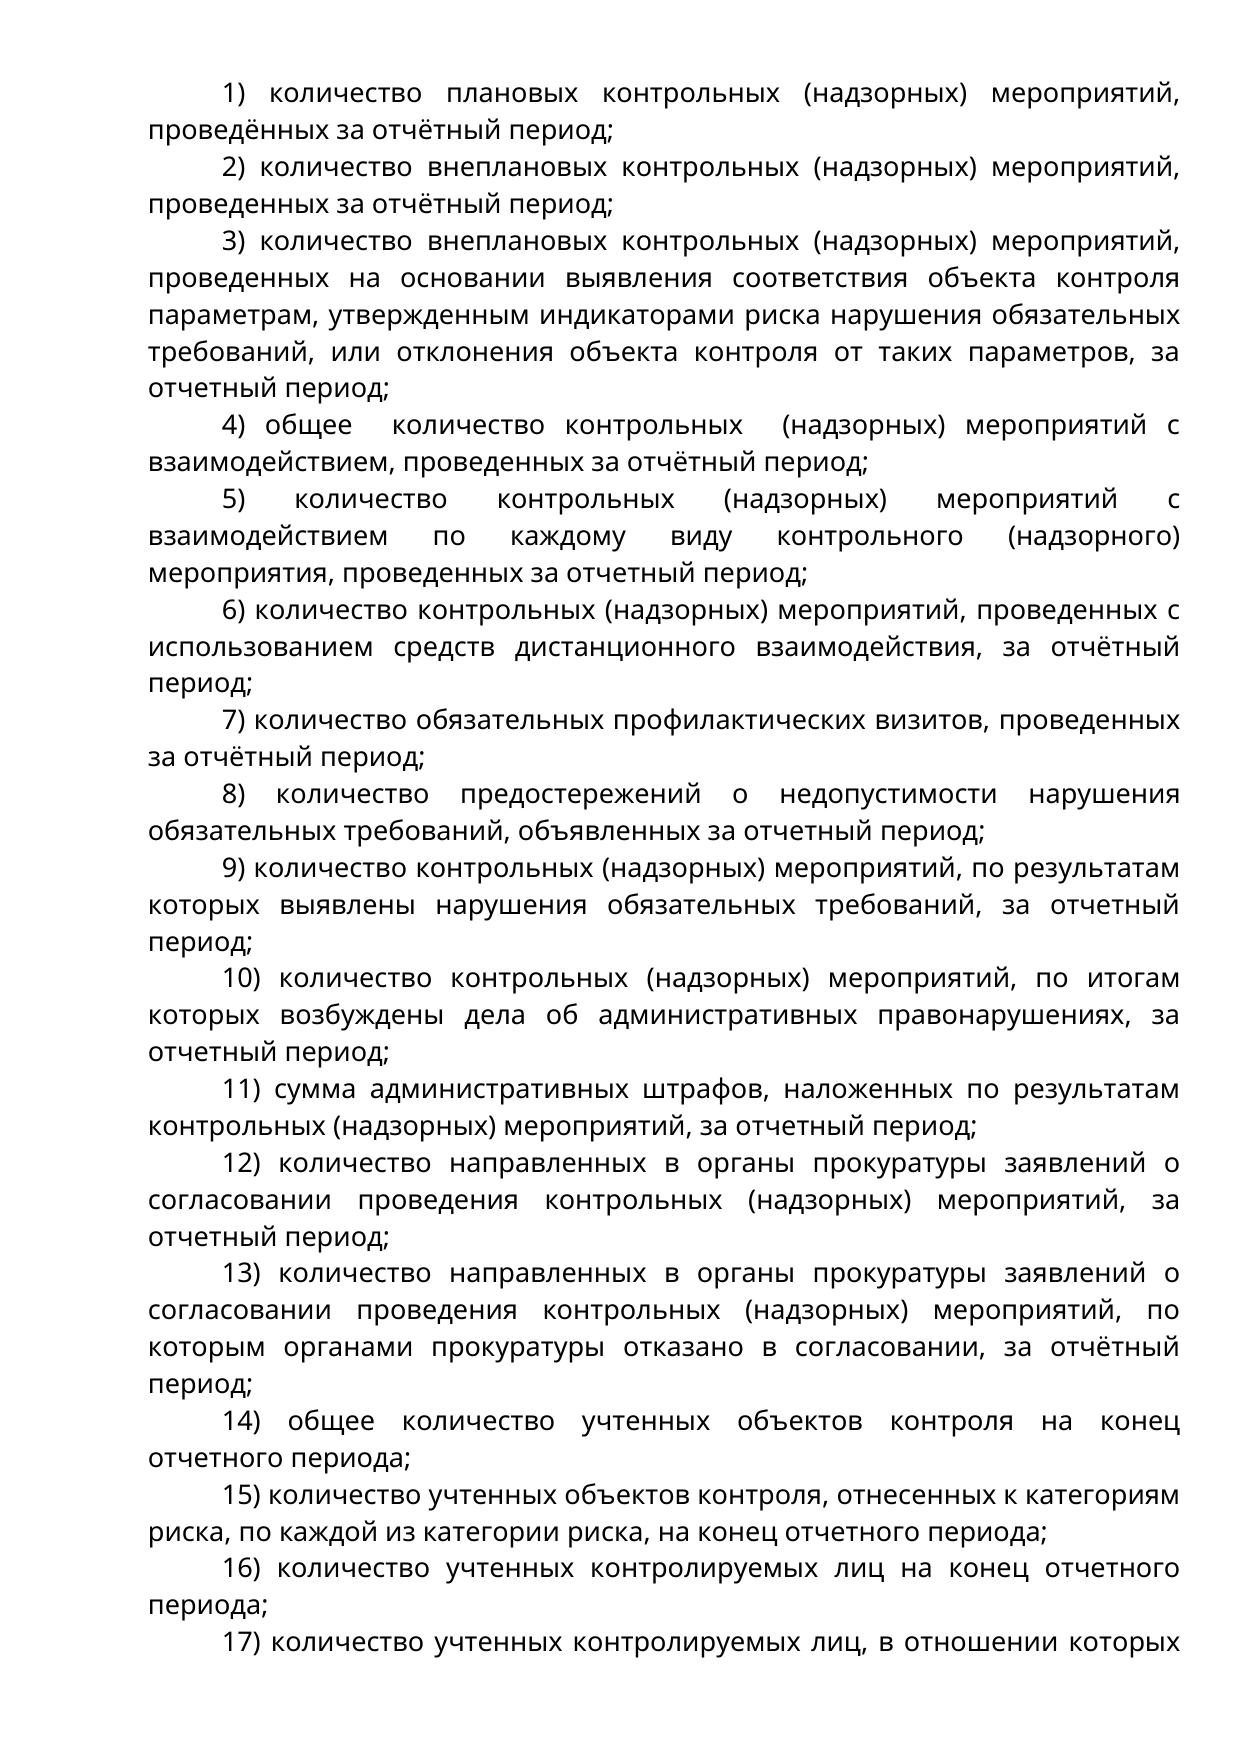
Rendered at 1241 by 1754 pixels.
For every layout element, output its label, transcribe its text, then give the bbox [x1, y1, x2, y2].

text 5) количество контрольных (надзорных) мероприятий с взаимодействием по каждому виду контрольного (надзорного) мероприятия, проведенных за отчетный период; [148, 479, 1181, 590]
text 10) количество контрольных (надзорных) мероприятий, по итогам которых возбуждены дела об административных правонарушениях, за отчетный период; [148, 959, 1181, 1069]
text 3) количество внеплановых контрольных (надзорных) мероприятий, проведенных на основании выявления соответствия объекта контроля параметрам, утвержденным индикаторами риска нарушения обязательных требований, или отклонения объекта контроля от таких параметров, за отчетный период; [148, 221, 1181, 406]
text 11) сумма административных штрафов, наложенных по результатам контрольных (надзорных) мероприятий, за отчетный период; [148, 1069, 1181, 1143]
text 16) количество учтенных контролируемых лиц на конец отчетного периода; [148, 1549, 1181, 1623]
text 9) количество контрольных (надзорных) мероприятий, по результатам которых выявлены нарушения обязательных требований, за отчетный период; [148, 848, 1181, 959]
text 12) количество направленных в органы прокуратуры заявлений о согласовании проведения контрольных (надзорных) мероприятий, за отчетный период; [148, 1143, 1181, 1254]
text 15) количество учтенных объектов контроля, отнесенных к категориям риска, по каждой из категории риска, на конец отчетного периода; [148, 1475, 1181, 1549]
text 7) количество обязательных профилактических визитов, проведенных за отчётный период; [148, 701, 1181, 774]
text 8) количество предостережений о недопустимости нарушения обязательных требований, объявленных за отчетный период; [148, 774, 1181, 848]
text 14) общее количество учтенных объектов контроля на конец отчетного периода; [148, 1401, 1181, 1475]
text 6) количество контрольных (надзорных) мероприятий, проведенных с использованием средств дистанционного взаимодействия, за отчётный период; [148, 590, 1181, 701]
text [148, 1623, 1181, 1659]
text 1) количество плановых контрольных (надзорных) мероприятий, проведённых за отчётный период; [148, 74, 1181, 148]
text 2) количество внеплановых контрольных (надзорных) мероприятий, проведенных за отчётный период; [148, 148, 1181, 221]
text 13) количество направленных в органы прокуратуры заявлений о согласовании проведения контрольных (надзорных) мероприятий, по которым органами прокуратуры отказано в согласовании, за отчётный период; [148, 1254, 1181, 1401]
text 4) общее количество контрольных (надзорных) мероприятий с взаимодействием, проведенных за отчётный период; [148, 406, 1181, 479]
